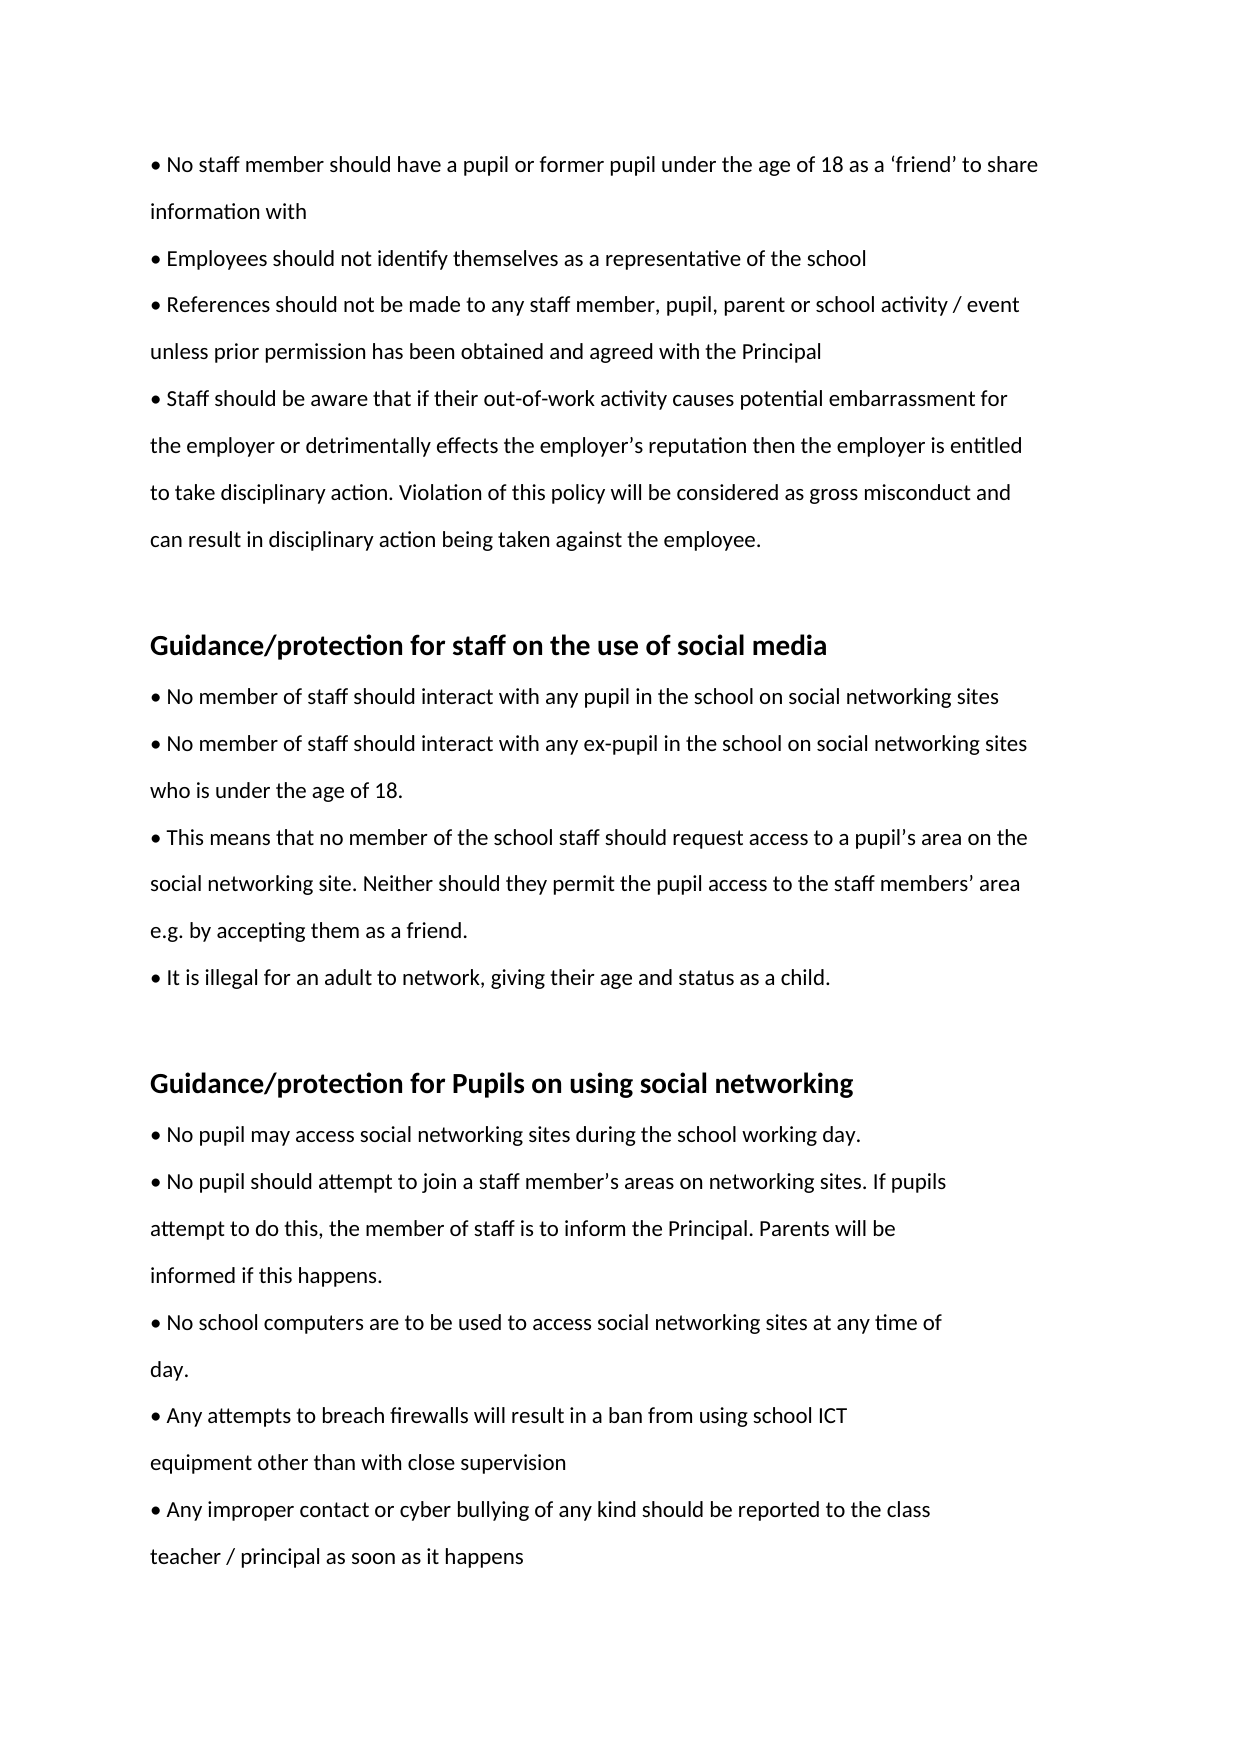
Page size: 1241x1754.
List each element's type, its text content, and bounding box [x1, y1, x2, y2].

text • No member of staff should interact with any ex-pupil in the school on social networking sites [150, 729, 1090, 757]
text • References should not be made to any staff member, pupil, parent or school activity / event [150, 291, 1090, 319]
text • This means that no member of the school staff should request access to a pupil’s area on the [150, 823, 1090, 851]
text • No pupil should attempt to join a staff member’s areas on networking sites. If pupils [150, 1167, 1090, 1195]
text • Any improper contact or cyber bullying of any kind should be reported to the class [150, 1495, 1090, 1523]
text who is under the age of 18. [150, 776, 1090, 804]
text Guidance/protection for staff on the use of social media [150, 627, 1090, 663]
text day. [150, 1355, 1090, 1383]
text • No staff member should have a pupil or former pupil under the age of 18 as a ‘friend’ to share [150, 150, 1090, 178]
text e.g. by accepting them as a friend. [150, 916, 1090, 944]
text information with [150, 197, 1090, 225]
text • Any attempts to breach firewalls will result in a ban from using school ICT [150, 1402, 1090, 1430]
text equipment other than with close supervision [150, 1448, 1090, 1477]
text • Employees should not identify themselves as a representative of the school [150, 244, 1090, 272]
text • No member of staff should interact with any pupil in the school on social networking sites [150, 682, 1090, 710]
text can result in disciplinary action being taken against the employee. [150, 525, 1090, 553]
text • Staff should be aware that if their out-of-work activity causes potential embarrassment for [150, 384, 1090, 412]
text unless prior permission has been obtained and agreed with the Principal [150, 337, 1090, 366]
text • It is illegal for an adult to network, giving their age and status as a child. [150, 963, 1090, 991]
text teacher / principal as soon as it happens [150, 1542, 1090, 1570]
text • No school computers are to be used to access social networking sites at any time of [150, 1308, 1090, 1336]
text social networking site. Neither should they permit the pupil access to the staff members’ area [150, 869, 1090, 898]
text informed if this happens. [150, 1261, 1090, 1289]
text Guidance/protection for Pupils on using social networking [150, 1065, 1090, 1101]
text • No pupil may access social networking sites during the school working day. [150, 1120, 1090, 1148]
text attempt to do this, the member of staff is to inform the Principal. Parents will be [150, 1214, 1090, 1242]
text the employer or detrimentally effects the employer’s reputation then the employer is entitled [150, 431, 1090, 459]
text to take disciplinary action. Violation of this policy will be considered as gross misconduct and [150, 478, 1090, 506]
